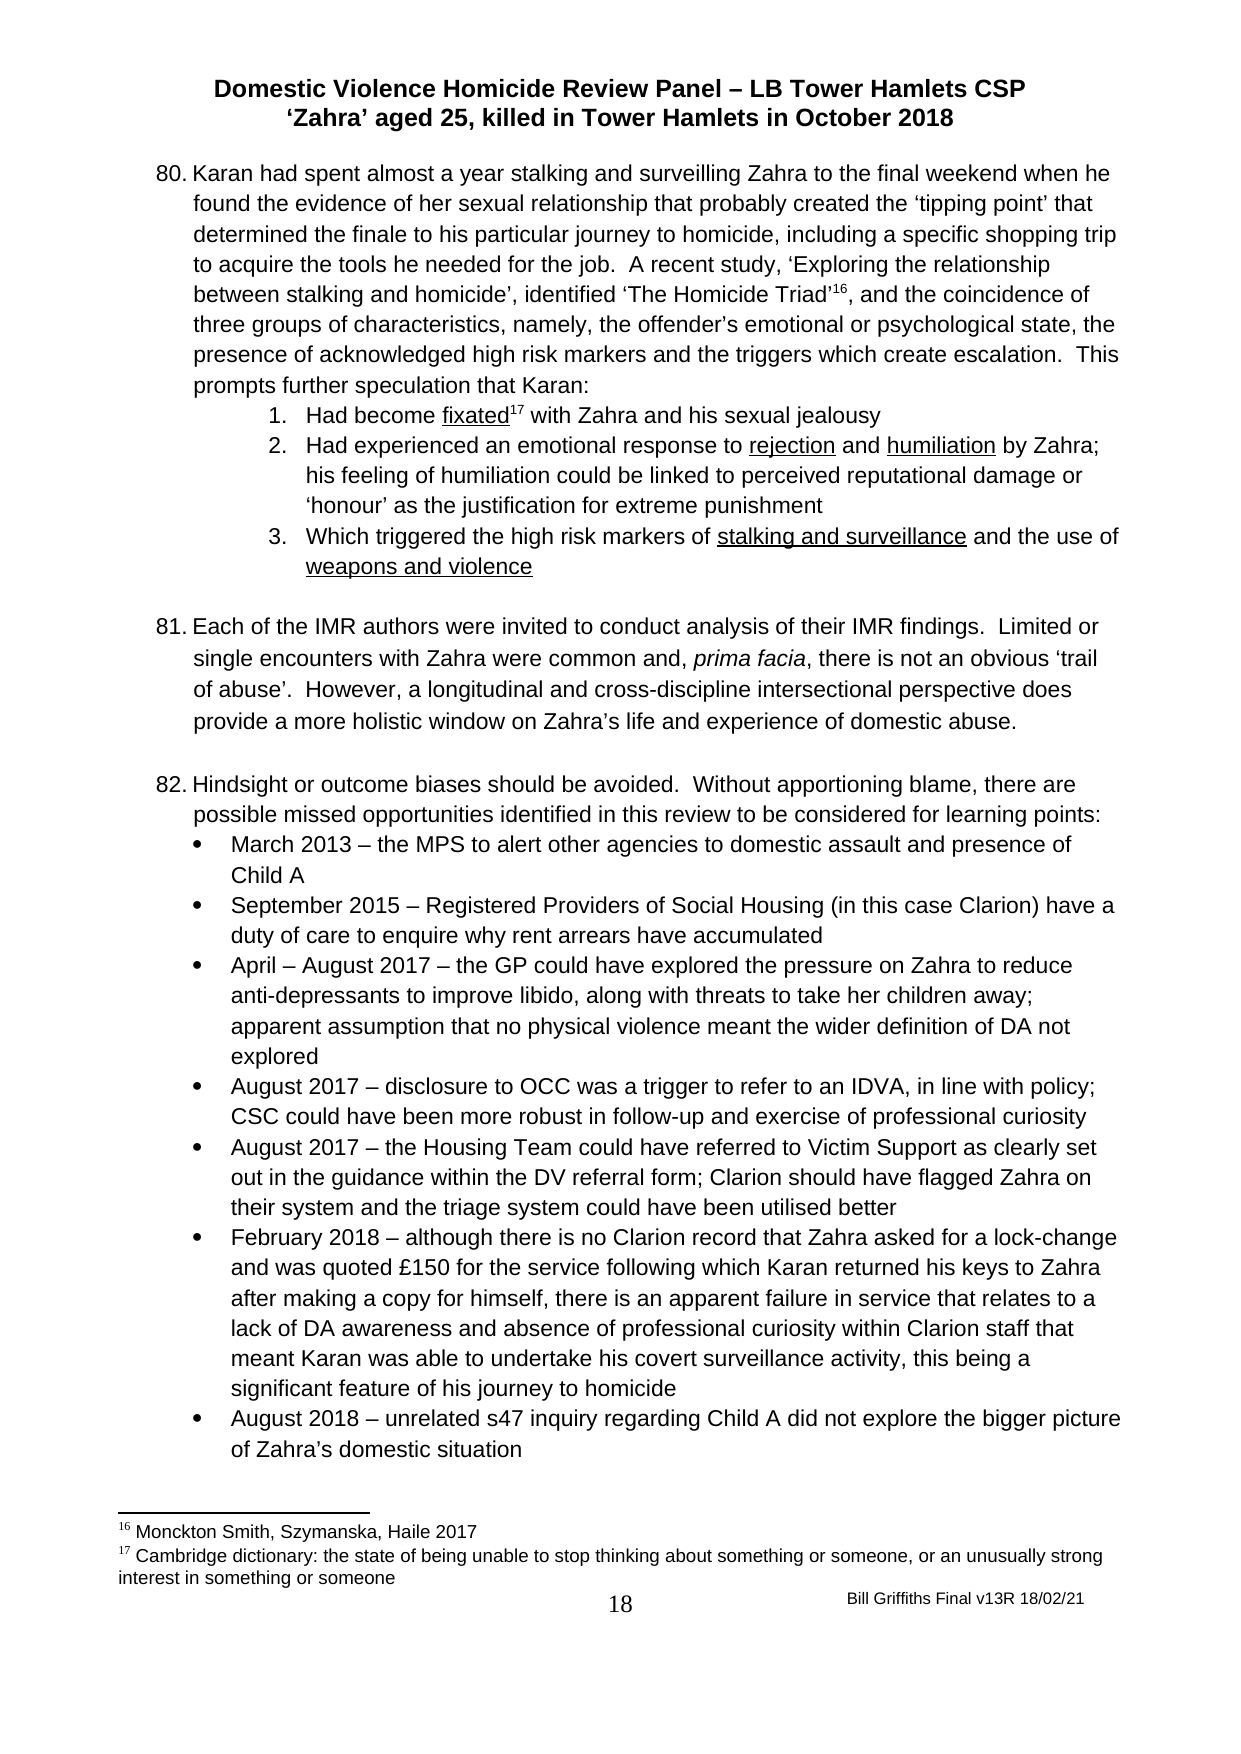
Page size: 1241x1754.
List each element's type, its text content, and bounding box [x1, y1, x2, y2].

list Had experienced an emotional response to rejection and humiliation by Zahra; his feeling of humiliation could be linked to perceived reputational damage or ‘honour’ as the justification for extreme punishment [268, 432, 1122, 519]
list March 2013 – the MPS to alert other agencies to domestic assault and presence of Child A [193, 831, 1122, 888]
list Each of the IMR authors were invited to conduct analysis of their IMR findings. Limited or single encounters with Zahra were common and, prima facia, there is not an obvious ‘trail of abuse’. However, a longitudinal and cross-discipline intersectional perspective does provide a more holistic window on Zahra’s life and experience of domestic abuse. [156, 613, 1122, 734]
list August 2018 – unrelated s47 inquiry regarding Child A did not explore the bigger picture of Zahra’s domestic situation [193, 1405, 1122, 1462]
list Had become fixated with Zahra and his sexual jealousy [268, 402, 1122, 428]
list August 2017 – the Housing Team could have referred to Victim Support as clearly set out in the guidance within the DV referral form; Clarion should have flagged Zahra on their system and the triage system could have been utilised better [193, 1133, 1122, 1220]
list Karan had spent almost a year stalking and surveilling Zahra to the final weekend when he found the evidence of her sexual relationship that probably created the ‘tipping point’ that determined the finale to his particular journey to homicide, including a specific shopping trip to acquire the tools he needed for the job. A recent study, ‘Exploring the relationship between stalking and homicide’, identified ‘The Homicide Triad’, and the coincidence of three groups of characteristics, namely, the offender’s emotional or psychological state, the presence of acknowledged high risk markers and the triggers which create escalation. This prompts further speculation that Karan: [156, 160, 1122, 398]
list September 2015 – Registered Providers of Social Housing (in this case Clarion) have a duty of care to enquire why rent arrears have accumulated [193, 892, 1122, 948]
list April – August 2017 – the GP could have explored the pressure on Zahra to reduce anti-depressants to improve libido, along with threats to take her children away; apparent assumption that no physical violence meant the wider definition of DA not explored [193, 952, 1122, 1069]
list August 2017 – disclosure to OCC was a trigger to refer to an IDVA, in line with policy; CSC could have been more robust in follow-up and exercise of professional curiosity [193, 1073, 1122, 1130]
list Which triggered the high risk markers of stalking and surveillance and the use of weapons and violence [268, 523, 1122, 579]
list February 2018 – although there is no Clarion record that Zahra asked for a lock-change and was quoted £150 for the service following which Karan returned his keys to Zahra after making a copy for himself, there is an apparent failure in service that relates to a lack of DA awareness and absence of professional curiosity within Clarion staff that meant Karan was able to undertake his covert surveillance activity, this being a significant feature of his journey to homicide [193, 1224, 1122, 1402]
list Hindsight or outcome biases should be avoided. Without apportioning blame, there are possible missed opportunities identified in this review to be considered for learning points: [156, 771, 1122, 828]
